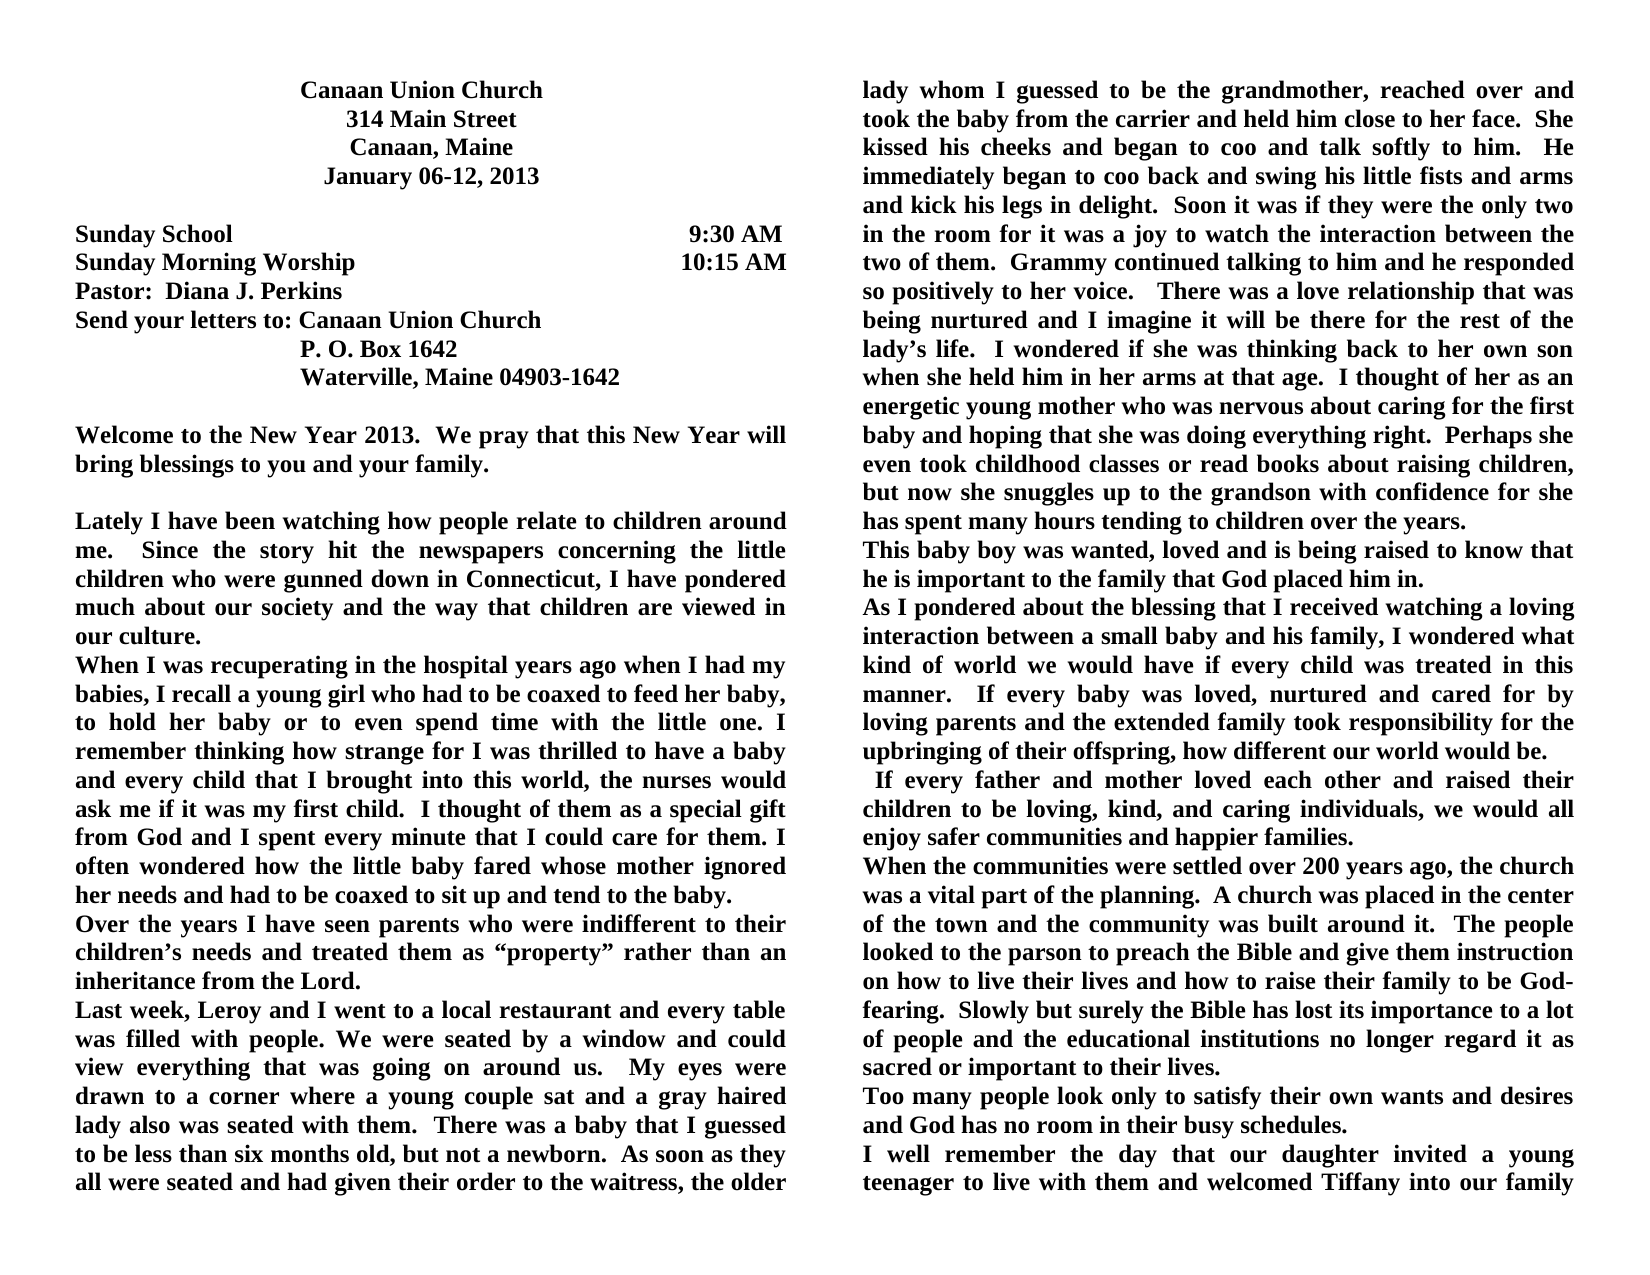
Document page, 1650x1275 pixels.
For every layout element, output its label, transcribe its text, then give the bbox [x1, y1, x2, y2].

text If every father and mother loved each other and raised their children to be loving, kind, and caring individuals, we would all enjoy safer communities and happier families. [862, 765, 1575, 851]
text 1642 [75, 334, 787, 362]
text Last week, Leroy and I went to a local restaurant and every table was filled with people. We were seated by a window and could view everything that was going on around us. My eyes were drawn to a corner where a young couple sat and a gray haired lady also was seated with them. There was a baby that I guessed to be less than six months old, but not a newborn. As soon as they all were seated and had given their order to the waitress, the older lady whom I guessed to be the grandmother, reached over and took the baby from the carrier and held him close to her face. She kissed his cheeks and began to coo and talk softly to him. He immediately began to coo back and swing his little fists and arms and kick his legs in delight. Soon it was if they were the only two in the room for it was a joy to watch the interaction between the two of them. Grammy continued talking to him and he responded so positively to her voice. There was a love relationship that was being nurtured and I imagine it will be there for the rest of the lady’s life. I wondered if she was thinking back to her own son when she held him in her arms at that age. I thought of her as an energetic young mother who was nervous about caring for the first baby and hoping that she was doing everything right. Perhaps she even took childhood classes or read books about raising children, but now she snuggles up to the grandson with confidence for she has spent many hours tending to children over the years. [862, 75, 1575, 535]
text Send your letters to: Union Church [75, 305, 787, 334]
subtitle Canaan, Maine [75, 132, 787, 161]
text Too many people look only to satisfy their own wants and desires and God has no room in their busy schedules. [862, 1081, 1575, 1139]
text This baby boy was wanted, loved and is being raised to know that he is important to the family that God placed him in. [862, 535, 1575, 592]
text When the communities were settled over 200 years ago, the church was a vital part of the planning. A church was placed in the center of the town and the community was built around it. The people looked to the parson to preach the Bible and give them instruction on how to live their lives and how to raise their family to be God-fearing. Slowly but surely the Bible has lost its importance to a lot of people and the educational institutions no longer regard it as sacred or important to their lives. [862, 851, 1575, 1081]
text Lately I have been watching how people relate to children around me. Since the story hit the newspapers concerning the little children who were gunned down in Connecticut, I have pondered much about our society and the way that children are viewed in our culture. [75, 506, 787, 650]
text As I pondered about the blessing that I received watching a loving interaction between a small baby and his family, I wondered what kind of world we would have if every child was treated in this manner. If every baby was loved, nurtured and cared for by loving parents and the extended family took responsibility for the upbringing of their offspring, how different our world would be. [862, 592, 1575, 765]
text When I was recuperating in the hospital years ago when I had my babies, I recall a young girl who had to be coaxed to feed her baby, to hold her baby or to even spend time with the little one. I remember thinking how strange for I was thrilled to have a baby and every child that I brought into this world, the nurses would ask me if it was my first child. I thought of them as a special gift from God and I spent every minute that I could care for them. I often wondered how the little baby fared whose mother ignored her needs and had to be coaxed to sit up and tend to the baby. [75, 650, 787, 909]
text Waterville, Maine 04903-1642 [75, 362, 787, 391]
text Sunday Morning Worship [75, 247, 787, 276]
text Pastor: Diana J. Perkins [75, 276, 787, 305]
text Sunday School 9:30 AM [75, 219, 787, 247]
text 314 Main Street [75, 104, 787, 132]
text Canaan Union Church [225, 75, 787, 104]
text Last week, Leroy and I went to a local restaurant and every table was filled with people. We were seated by a window and could view everything that was going on around us. My eyes were drawn to a corner where a young couple sat and a gray haired lady also was seated with them. There was a baby that I guessed to be less than six months old, but not a newborn. As soon as they all were seated and had given their order to the waitress, the older lady whom I guessed to be the grandmother, reached over and took the baby from the carrier and held him close to her face. She kissed his cheeks and began to coo and talk softly to him. He immediately began to coo back and swing his little fists and arms and kick his legs in delight. Soon it was if they were the only two in the room for it was a joy to watch the interaction between the two of them. Grammy continued talking to him and he responded so positively to her voice. There was a love relationship that was being nurtured and I imagine it will be there for the rest of the lady’s life. I wondered if she was thinking back to her own son when she held him in her arms at that age. I thought of her as an energetic young mother who was nervous about caring for the first baby and hoping that she was doing everything right. Perhaps she even took childhood classes or read books about raising children, but now she snuggles up to the grandson with confidence for she has spent many hours tending to children over the years. [75, 995, 787, 1196]
text Over the years I have seen parents who were indifferent to their children’s needs and treated them as “property” rather than an inheritance from the Lord. [75, 909, 787, 995]
text Welcome to the New Year 2013. We pray that this New Year will bring blessings to you and your family. [75, 420, 787, 477]
text January 06-12, 2013 [75, 161, 787, 190]
